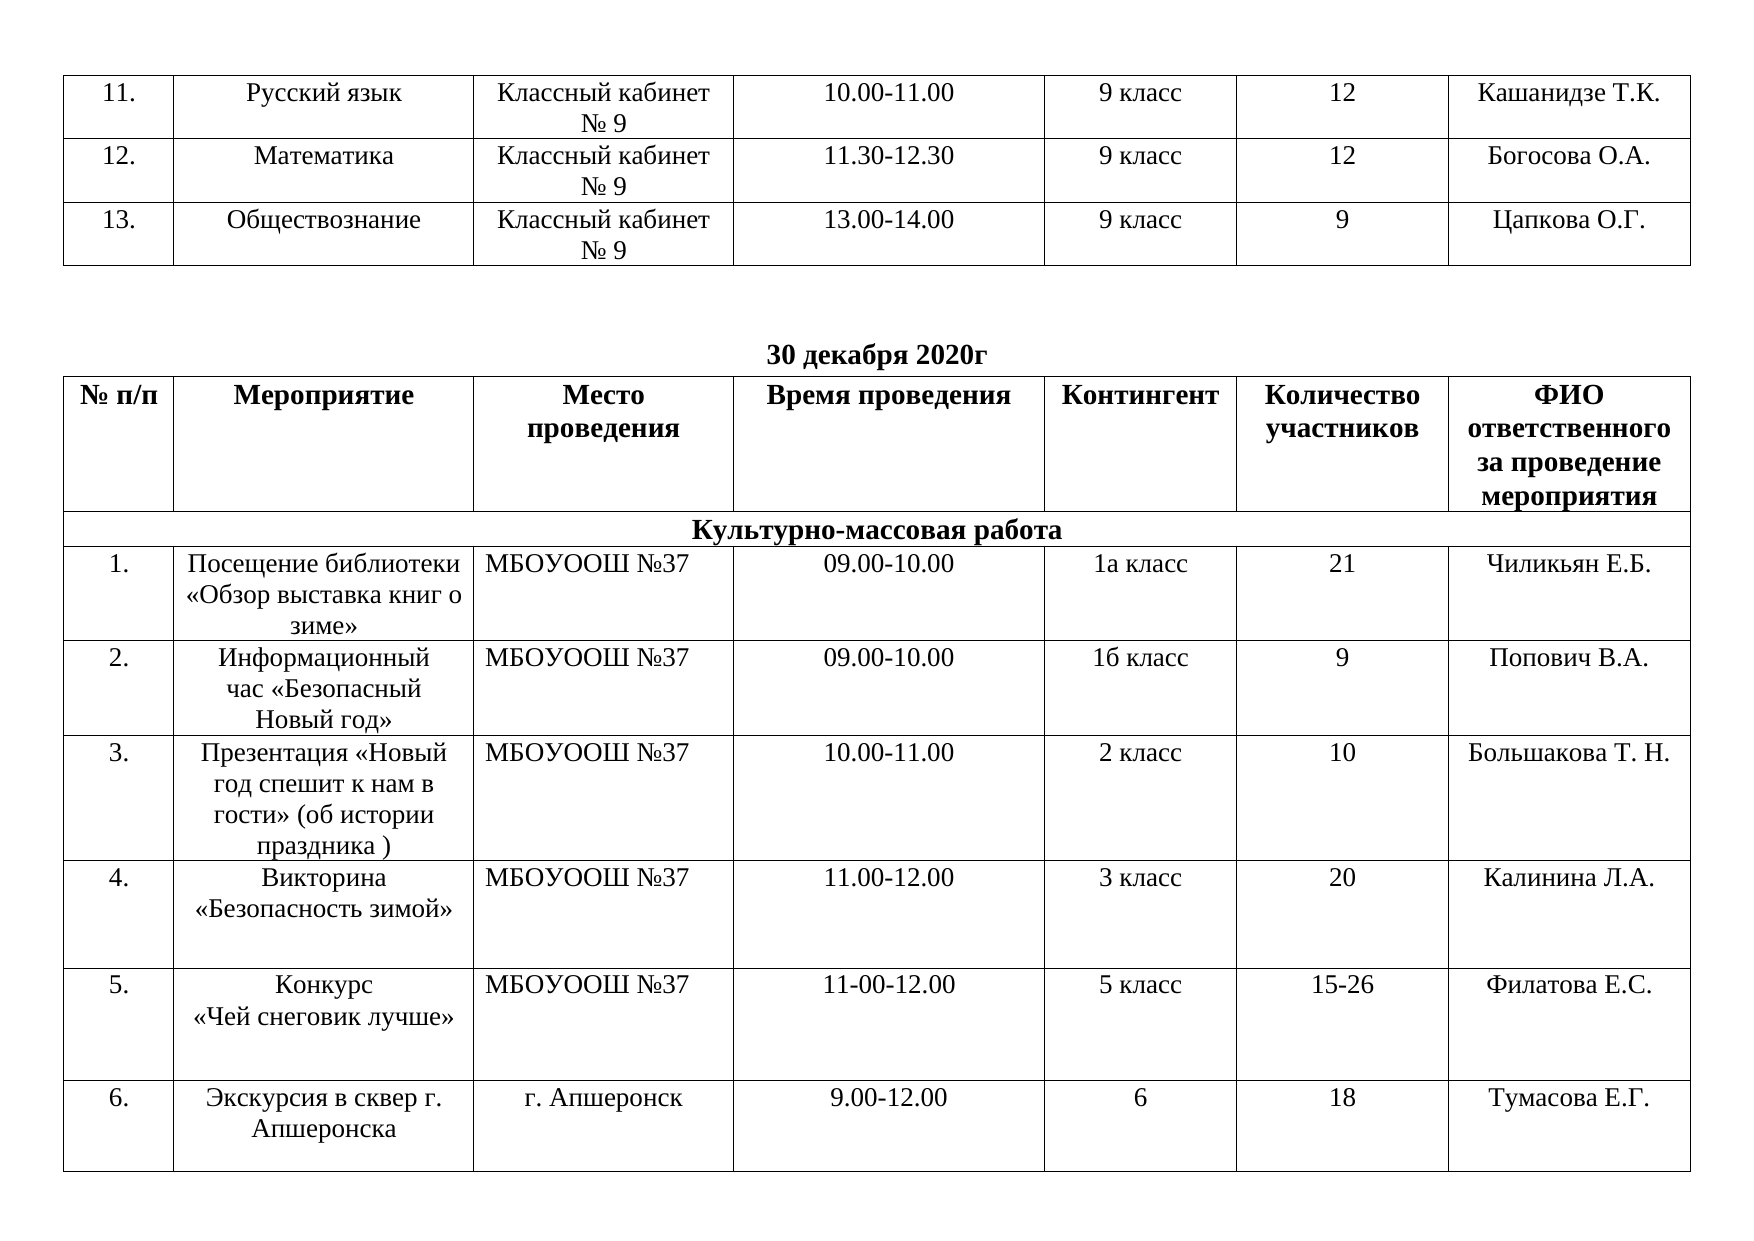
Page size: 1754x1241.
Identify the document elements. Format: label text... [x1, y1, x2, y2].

table_cell 9 класс [1045, 139, 1236, 202]
table_cell Тумасова Е.Г. [1449, 1081, 1690, 1171]
table_cell 13.00-14.00 [734, 203, 1044, 265]
table_cell Экскурсия в сквер г. Апшеронска [174, 1081, 473, 1171]
table_cell Попович В.А. [1449, 641, 1690, 735]
table_cell Калинина Л.А. [1449, 861, 1690, 967]
table_cell 5. [64, 969, 173, 1080]
table_cell г. Апшеронск [474, 1081, 733, 1171]
table_cell 11-00-12.00 [734, 969, 1044, 1080]
table_cell 15-26 [1237, 969, 1448, 1080]
table_header Контингент [1045, 377, 1236, 511]
table_cell МБОУООШ №37 [474, 861, 733, 967]
table_cell 3 класс [1045, 861, 1236, 967]
table_cell МБОУООШ №37 [474, 736, 733, 860]
table_cell Математика [174, 139, 473, 202]
table_cell 6 [1045, 1081, 1236, 1171]
table_cell 11.30-12.30 [734, 139, 1044, 202]
table_header Время проведения [734, 377, 1044, 511]
table_header Мероприятие [174, 377, 473, 511]
table_cell 12 [1237, 139, 1448, 202]
table_cell 9 класс [1045, 203, 1236, 265]
table_cell Классный кабинет № 9 [474, 76, 733, 138]
table_cell 21 [1237, 547, 1448, 640]
table_cell 9 класс [1045, 76, 1236, 138]
table_cell Богосова О.А. [1449, 139, 1690, 202]
table_cell 9 [1237, 641, 1448, 735]
table_cell Конкурс «Чей снеговик лучше» [174, 969, 473, 1080]
table_cell 12. [64, 139, 173, 202]
table_cell МБОУООШ №37 [474, 641, 733, 735]
table_cell Информационный час «Безопасный Новый год» [174, 641, 473, 735]
table_cell 4. [64, 861, 173, 967]
table_cell Кашанидзе Т.К. [1449, 76, 1690, 138]
table_cell 3. [64, 736, 173, 860]
table_cell 12 [1237, 76, 1448, 138]
table_cell 20 [1237, 861, 1448, 967]
table_cell 9 [1237, 203, 1448, 265]
table_cell 9.00-12.00 [734, 1081, 1044, 1171]
table_cell 6. [64, 1081, 173, 1171]
table_cell Цапкова О.Г. [1449, 203, 1690, 265]
table_header Количество участников [1237, 377, 1448, 511]
table_cell Презентация «Новый год спешит к нам в гости» (об истории праздника ) [174, 736, 473, 860]
table_cell 1б класс [1045, 641, 1236, 735]
table_cell Классный кабинет № 9 [474, 203, 733, 265]
table_header Место проведения [474, 377, 733, 511]
table_cell 2. [64, 641, 173, 735]
table_cell Большакова Т. Н. [1449, 736, 1690, 860]
table_header № п/п [64, 377, 173, 511]
table_cell 18 [1237, 1081, 1448, 1171]
table_cell Обществознание [174, 203, 473, 265]
table_cell Культурно-массовая работа [64, 512, 1690, 546]
table_cell 10.00-11.00 [734, 736, 1044, 860]
table_cell Викторина «Безопасность зимой» [174, 861, 473, 967]
table_cell 10.00-11.00 [734, 76, 1044, 138]
table_cell 2 класс [1045, 736, 1236, 860]
table_cell 5 класс [1045, 969, 1236, 1080]
table_cell 09.00-10.00 [734, 641, 1044, 735]
table_cell 10 [1237, 736, 1448, 860]
text 30 декабря 2020г [75, 337, 1679, 371]
table_cell Русский язык [174, 76, 473, 138]
table_cell 1. [64, 547, 173, 640]
table_cell 1а класс [1045, 547, 1236, 640]
table_cell 13. [64, 203, 173, 265]
table_cell МБОУООШ №37 [474, 547, 733, 640]
table_cell Филатова Е.С. [1449, 969, 1690, 1080]
table_cell МБОУООШ №37 [474, 969, 733, 1080]
table_cell Чиликьян Е.Б. [1449, 547, 1690, 640]
table_cell Классный кабинет № 9 [474, 139, 733, 202]
table_cell 11. [64, 76, 173, 138]
table_cell 11.00-12.00 [734, 861, 1044, 967]
table_cell Посещение библиотеки «Обзор выставка книг о зиме» [174, 547, 473, 640]
table_header ФИО ответственного за проведение мероприятия [1449, 377, 1690, 511]
table_cell 09.00-10.00 [734, 547, 1044, 640]
